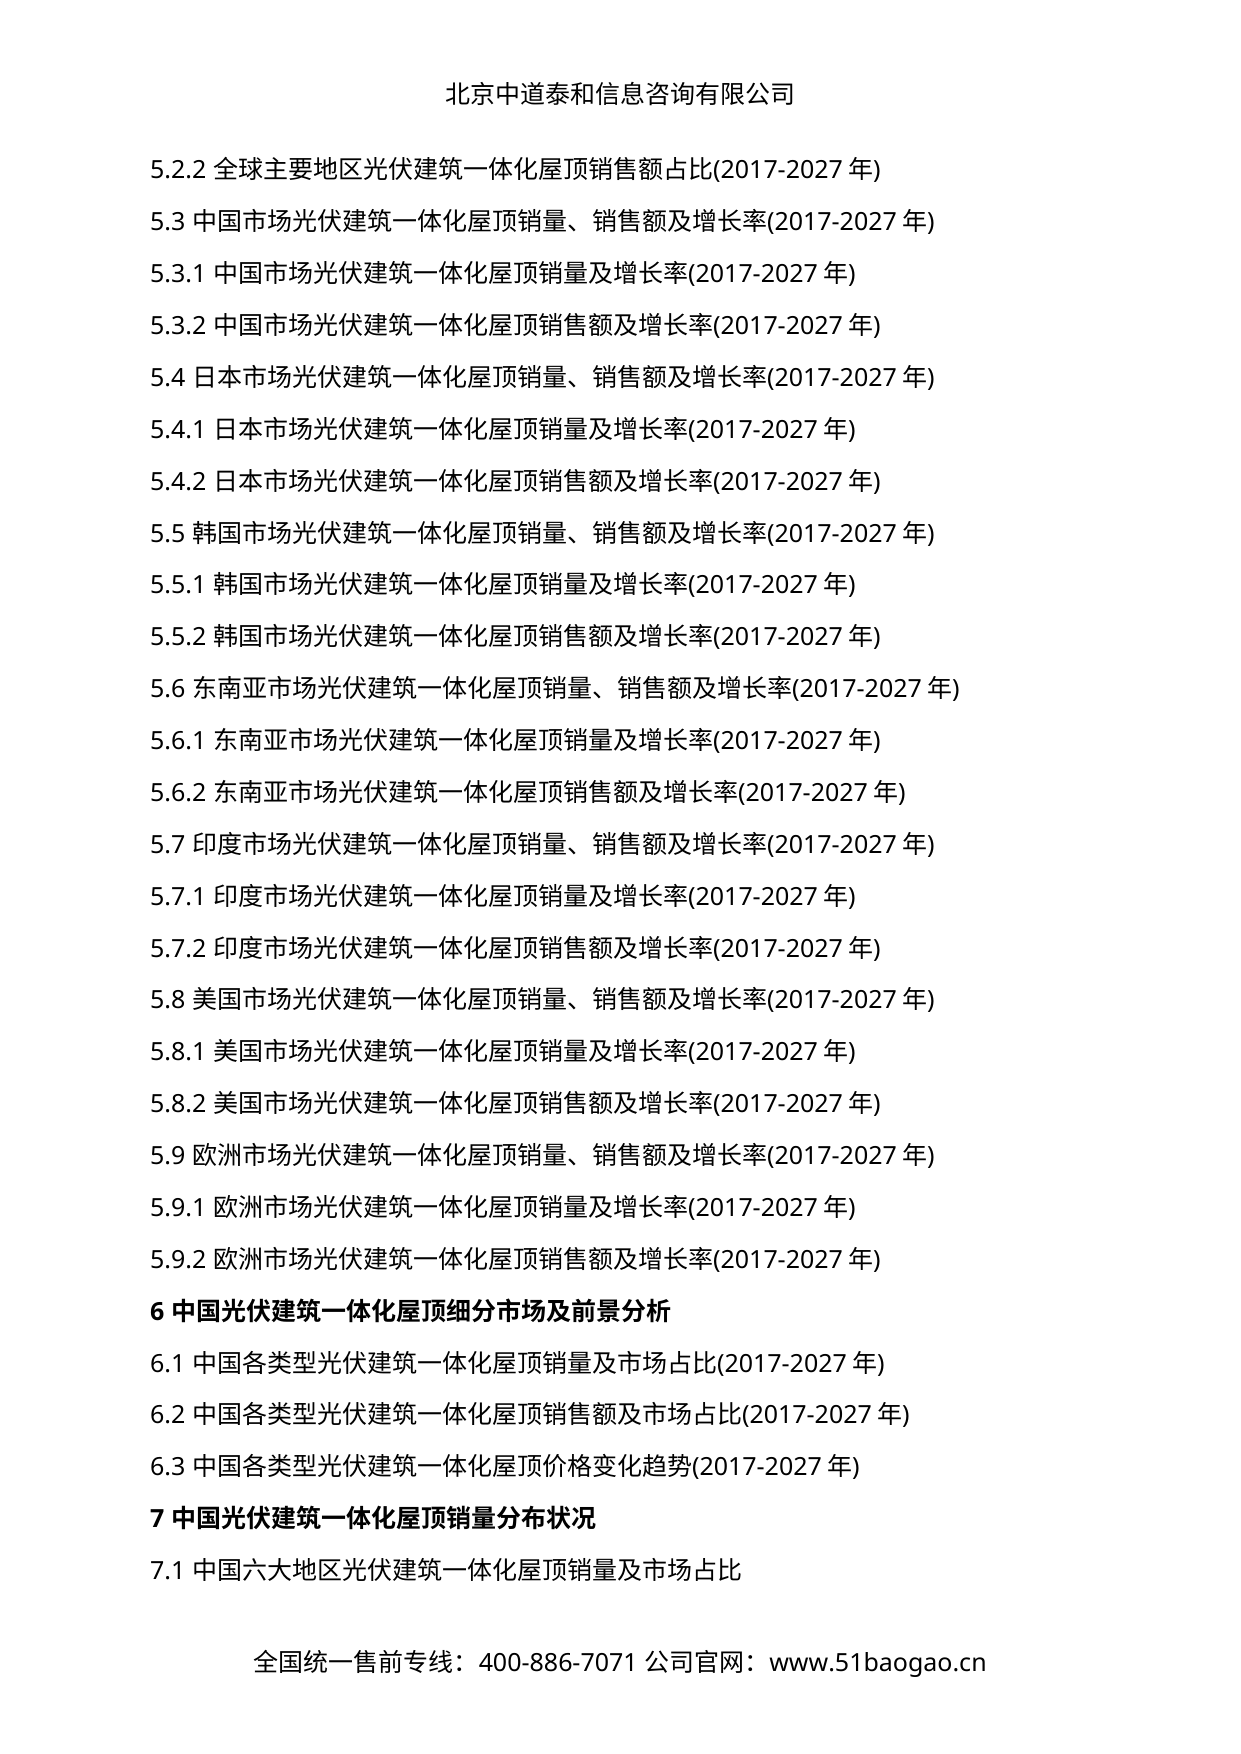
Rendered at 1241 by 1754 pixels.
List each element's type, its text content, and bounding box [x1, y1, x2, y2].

text 5.3.2 中国市场光伏建筑一体化屋顶销售额及增长率(2017-2027年) [150, 306, 1090, 342]
text 5.5 韩国市场光伏建筑一体化屋顶销量、销售额及增长率(2017-2027年) [150, 513, 1090, 549]
text 5.4.2 日本市场光伏建筑一体化屋顶销售额及增长率(2017-2027年) [150, 461, 1090, 497]
text 5.9.1 欧洲市场光伏建筑一体化屋顶销量及增长率(2017-2027年) [150, 1187, 1090, 1224]
text 7 中国光伏建筑一体化屋顶销量分布状况 [150, 1499, 1090, 1535]
text 5.3 中国市场光伏建筑一体化屋顶销量、销售额及增长率(2017-2027年) [150, 202, 1090, 238]
text 5.6.1 东南亚市场光伏建筑一体化屋顶销量及增长率(2017-2027年) [150, 721, 1090, 757]
text 5.7.2 印度市场光伏建筑一体化屋顶销售额及增长率(2017-2027年) [150, 928, 1090, 964]
text 5.6.2 东南亚市场光伏建筑一体化屋顶销售额及增长率(2017-2027年) [150, 772, 1090, 809]
text 5.5.1 韩国市场光伏建筑一体化屋顶销量及增长率(2017-2027年) [150, 565, 1090, 601]
text 6.2 中国各类型光伏建筑一体化屋顶销售额及市场占比(2017-2027年) [150, 1395, 1090, 1431]
text 6.1 中国各类型光伏建筑一体化屋顶销量及市场占比(2017-2027年) [150, 1343, 1090, 1379]
text 5.7 印度市场光伏建筑一体化屋顶销量、销售额及增长率(2017-2027年) [150, 824, 1090, 861]
text 5.8 美国市场光伏建筑一体化屋顶销量、销售额及增长率(2017-2027年) [150, 980, 1090, 1016]
text 5.9.2 欧洲市场光伏建筑一体化屋顶销售额及增长率(2017-2027年) [150, 1239, 1090, 1276]
text 5.4 日本市场光伏建筑一体化屋顶销量、销售额及增长率(2017-2027年) [150, 357, 1090, 394]
text 5.6 东南亚市场光伏建筑一体化屋顶销量、销售额及增长率(2017-2027年) [150, 669, 1090, 705]
text 6 中国光伏建筑一体化屋顶细分市场及前景分析 [150, 1291, 1090, 1327]
text 5.8.2 美国市场光伏建筑一体化屋顶销售额及增长率(2017-2027年) [150, 1084, 1090, 1120]
text 5.8.1 美国市场光伏建筑一体化屋顶销量及增长率(2017-2027年) [150, 1032, 1090, 1068]
text 5.4.1 日本市场光伏建筑一体化屋顶销量及增长率(2017-2027年) [150, 409, 1090, 446]
text 7.1 中国六大地区光伏建筑一体化屋顶销量及市场占比 [150, 1551, 1090, 1587]
text 5.2.2 全球主要地区光伏建筑一体化屋顶销售额占比(2017-2027年) [150, 150, 1090, 186]
text 5.5.2 韩国市场光伏建筑一体化屋顶销售额及增长率(2017-2027年) [150, 617, 1090, 653]
text 5.7.1 印度市场光伏建筑一体化屋顶销量及增长率(2017-2027年) [150, 876, 1090, 912]
text 5.3.1 中国市场光伏建筑一体化屋顶销量及增长率(2017-2027年) [150, 254, 1090, 290]
text 6.3 中国各类型光伏建筑一体化屋顶价格变化趋势(2017-2027年) [150, 1447, 1090, 1483]
text 5.9 欧洲市场光伏建筑一体化屋顶销量、销售额及增长率(2017-2027年) [150, 1136, 1090, 1172]
